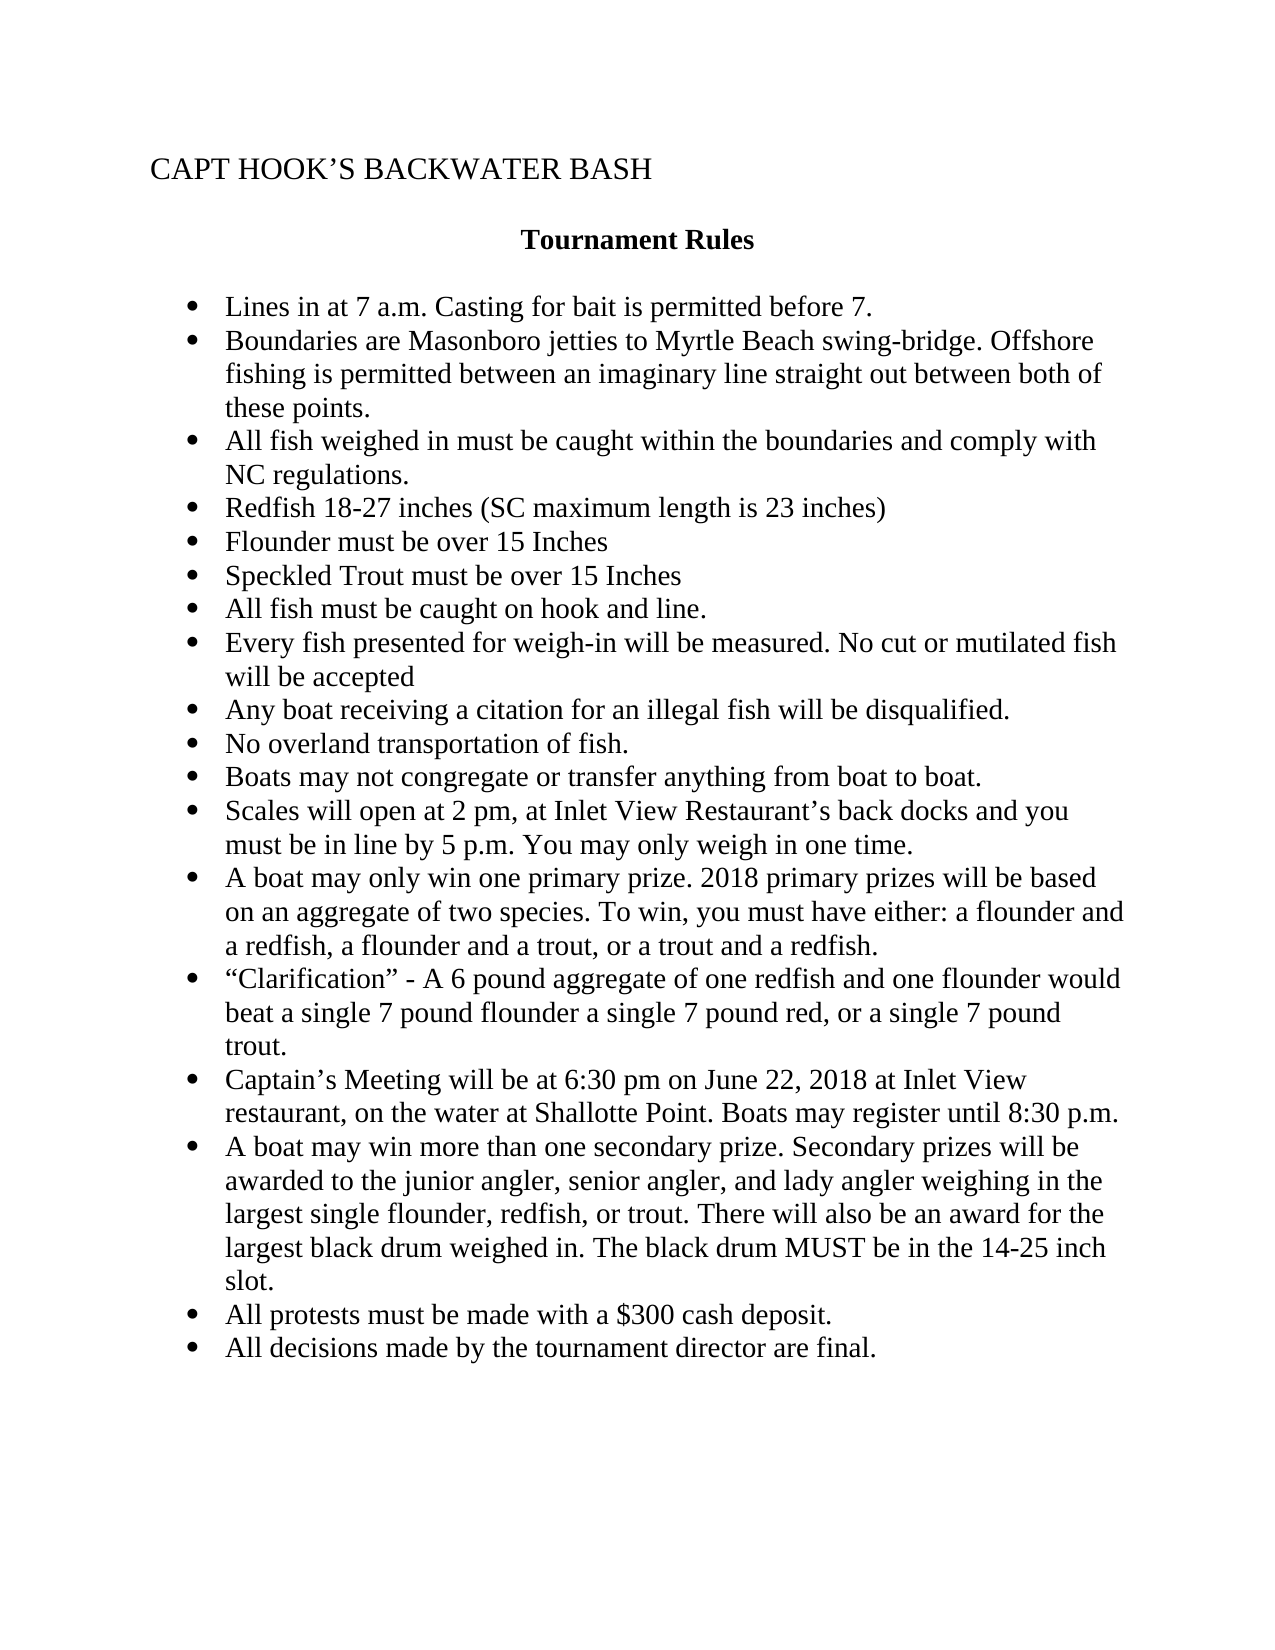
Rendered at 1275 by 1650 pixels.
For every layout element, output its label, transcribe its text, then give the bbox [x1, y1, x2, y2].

list Scales will open at 2 pm, at Inlet View Restaurant’s back docks and you must be in line by 5 p.m. You may only weigh in one time. [187, 793, 1125, 860]
list A boat may only win one primary prize. 2018 primary prizes will be based on an aggregate of two species. To win, you must have either: a flounder and a redfish, a flounder and a trout, or a trout and a redfish. [187, 860, 1125, 961]
list All fish weighed in must be caught within the boundaries and comply with NC regulations. [187, 423, 1125, 491]
list “Clarification” - A 6 pound aggregate of one redfish and one flounder would beat a single 7 pound flounder a single 7 pound red, or a single 7 pound trout. [187, 961, 1125, 1062]
list Every fish presented for weigh-in will be measured. No cut or mutilated fish will be accepted [187, 625, 1125, 692]
list Speckled Trout must be over 15 Inches [187, 558, 1125, 591]
list No overland transportation of fish. [187, 726, 1125, 759]
list Flounder must be over 15 Inches [187, 524, 1125, 558]
list Captain’s Meeting will be at 6:30 pm on June 22, 2018 at Inlet View restaurant, on the water at Shallotte Point. Boats may register until 8:30 p.m. [187, 1062, 1125, 1129]
list Boats may not congregate or transfer anything from boat to boat. [187, 759, 1125, 793]
list Lines in at 7 a.m. Casting for bait is permitted before 7. [187, 289, 1125, 323]
list All protests must be made with a $300 cash deposit. [187, 1297, 1125, 1331]
list Redfish 18-27 inches (SC maximum length is 23 inches) [187, 491, 1125, 524]
text CAPT HOOK’S BACKWATER BASH [150, 150, 1125, 186]
text Tournament Rules [150, 222, 1125, 255]
list All decisions made by the tournament director are final. [187, 1331, 1125, 1364]
list A boat may win more than one secondary prize. Secondary prizes will be awarded to the junior angler, senior angler, and lady angler weighing in the largest single flounder, redfish, or trout. There will also be an award for the largest black drum weighed in. The black drum MUST be in the 14-25 inch slot. [187, 1129, 1125, 1297]
list All fish must be caught on hook and line. [187, 591, 1125, 625]
list Boundaries are Masonboro jetties to Myrtle Beach swing-bridge. Offshore fishing is permitted between an imaginary line straight out between both of these points. [187, 323, 1125, 423]
list Any boat receiving a citation for an illegal fish will be disqualified. [187, 692, 1125, 726]
